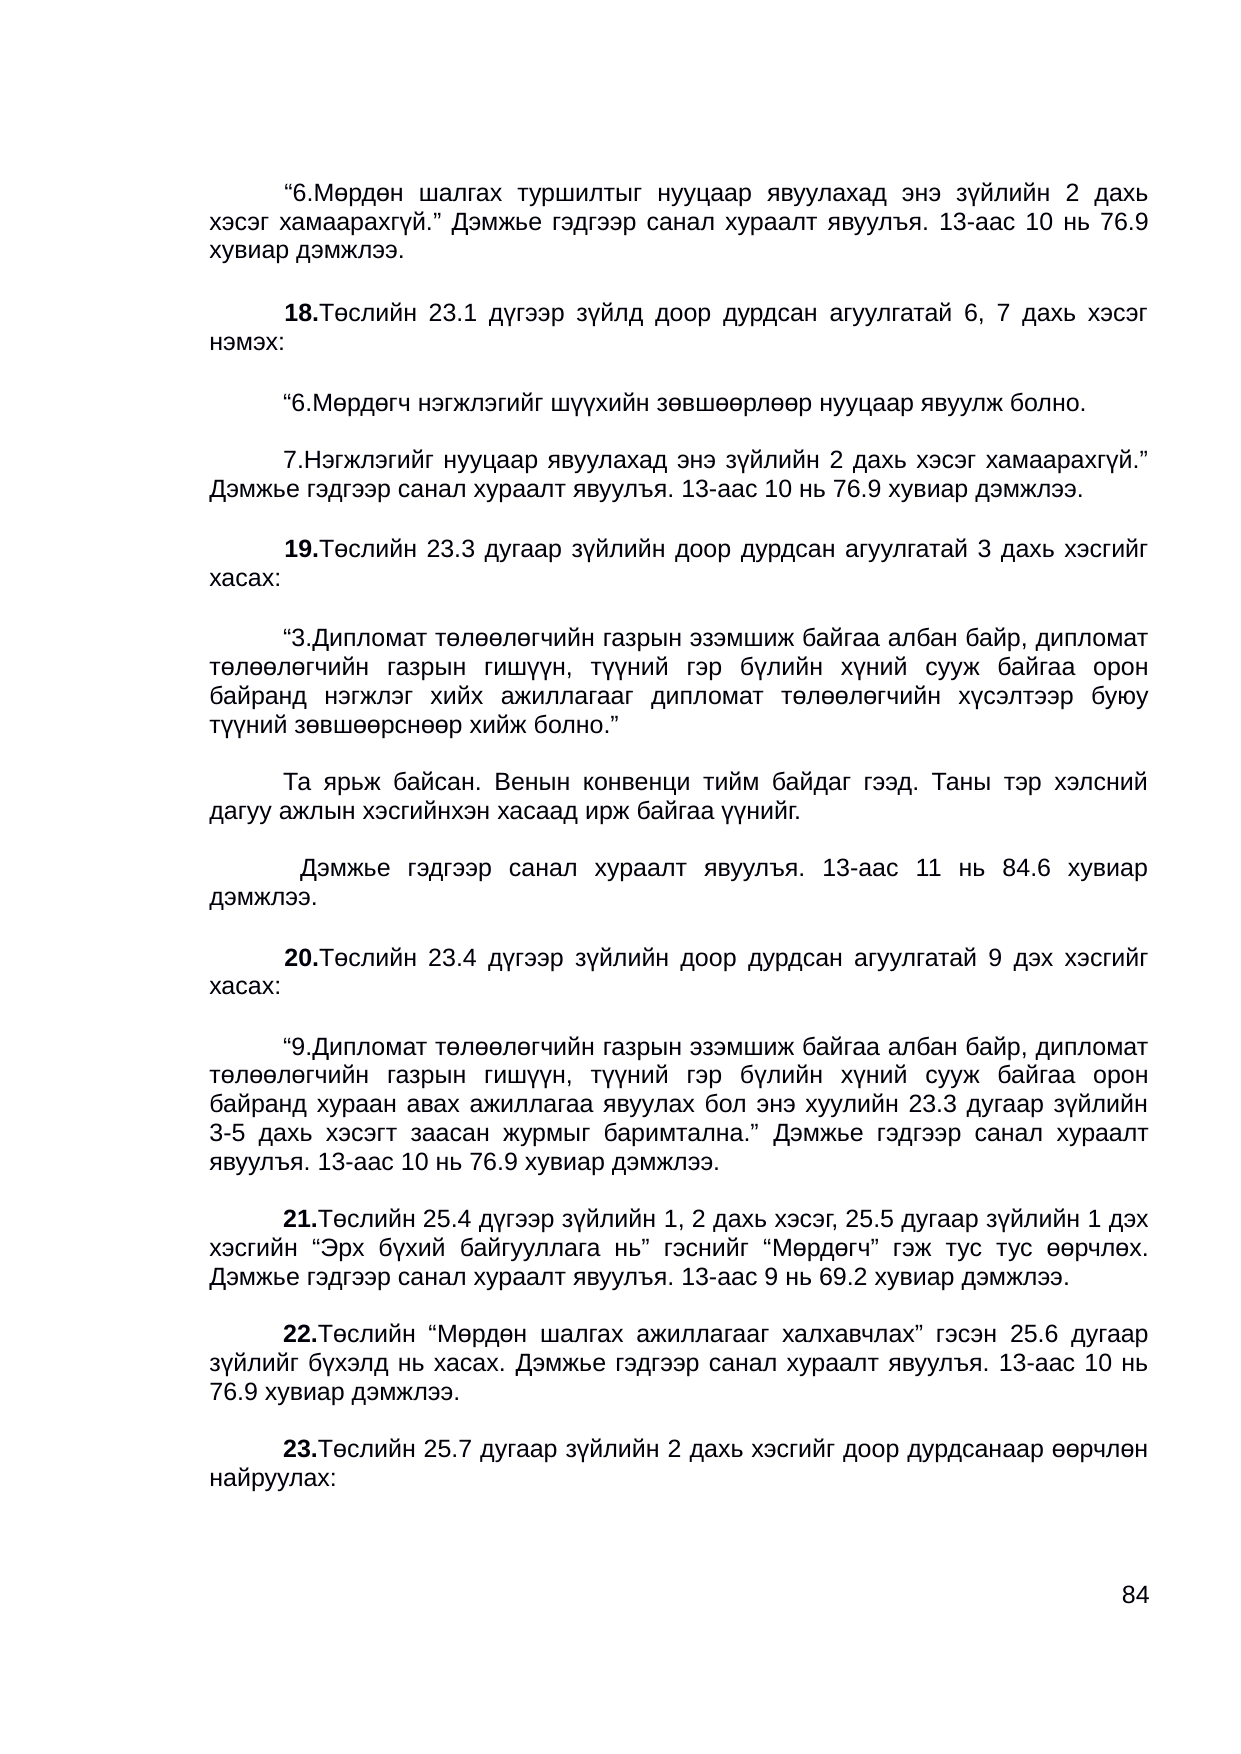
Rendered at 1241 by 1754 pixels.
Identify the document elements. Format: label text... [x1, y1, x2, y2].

text 20.Төслийн 23.4 дүгээр зүйлийн доор дурдсан агуулгатай 9 дэх хэсгийг хасах: [209, 942, 1149, 1000]
text Та ярьж байсан. Венын конвенци тийм байдаг гээд. Таны тэр хэлсний дагуу ажлын хэсгийнхэн хасаад ирж байгаа үүнийг. [209, 767, 1149, 824]
text “6.Мөрдөгч нэгжлэгийг шүүхийн зөвшөөрлөөр нууцаар явуулж болно. [209, 387, 1149, 416]
text “9.Дипломат төлөөлөгчийн газрын эзэмшиж байгаа албан байр, дипломат төлөөлөгчийн газрын гишүүн, түүний гэр бүлийн хүний сууж байгаа орон байранд хураан авах ажиллагаа явуулах бол энэ хуулийн 23.3 дугаар зүйлийн 3-5 дахь хэсэгт заасан журмыг баримтална.” Дэмжье гэдгээр санал хураалт явуулъя. 13-аас 10 нь 76.9 хувиар дэмжлээ. [209, 1032, 1149, 1175]
text “3.Дипломат төлөөлөгчийн газрын эзэмшиж байгаа албан байр, дипломат төлөөлөгчийн газрын гишүүн, түүний гэр бүлийн хүний сууж байгаа орон байранд нэгжлэг хийх ажиллагааг дипломат төлөөлөгчийн хүсэлтээр буюу түүний зөвшөөрснөөр хийж болно.” [209, 623, 1149, 738]
text 19.Төслийн 23.3 дугаар зүйлийн доор дурдсан агуулгатай 3 дахь хэсгийг хасах: [209, 534, 1149, 592]
text 18.Төслийн 23.1 дүгээр зүйлд доор дурдсан агуулгатай 6, 7 дахь хэсэг нэмэх: [209, 298, 1149, 356]
text Дэмжье гэдгээр санал хураалт явуулъя. 13-аас 11 нь 84.6 хувиар дэмжлээ. [209, 853, 1149, 911]
text 21.Төслийн 25.4 дүгээр зүйлийн 1, 2 дахь хэсэг, 25.5 дугаар зүйлийн 1 дэх хэсгийн “Эрх бүхий байгууллага нь” гэснийг “Мөрдөгч” гэж тус тус өөрчлөх. Дэмжье гэдгээр санал хураалт явуулъя. 13-аас 9 нь 69.2 хувиар дэмжлээ. [209, 1204, 1149, 1290]
text “6.Мөрдөн шалгах туршилтыг нууцаар явуулахад энэ зүйлийн 2 дахь хэсэг хамаарахгүй.” Дэмжье гэдгээр санал хураалт явуулъя. 13-аас 10 нь 76.9 хувиар дэмжлээ. [209, 178, 1149, 264]
text 7.Нэгжлэгийг нууцаар явуулахад энэ зүйлийн 2 дахь хэсэг хамаарахгүй.” Дэмжье гэдгээр санал хураалт явуулъя. 13-аас 10 нь 76.9 хувиар дэмжлээ. [209, 445, 1149, 502]
text 22.Төслийн “Мөрдөн шалгах ажиллагааг халхавчлах” гэсэн 25.6 дугаар зүйлийг бүхэлд нь хасах. Дэмжье гэдгээр санал хураалт явуулъя. 13-аас 10 нь 76.9 хувиар дэмжлээ. [209, 1319, 1149, 1405]
text 23.Төслийн 25.7 дугаар зүйлийн 2 дахь хэсгийг доор дурдсанаар өөрчлөн найруулах: [209, 1434, 1149, 1492]
